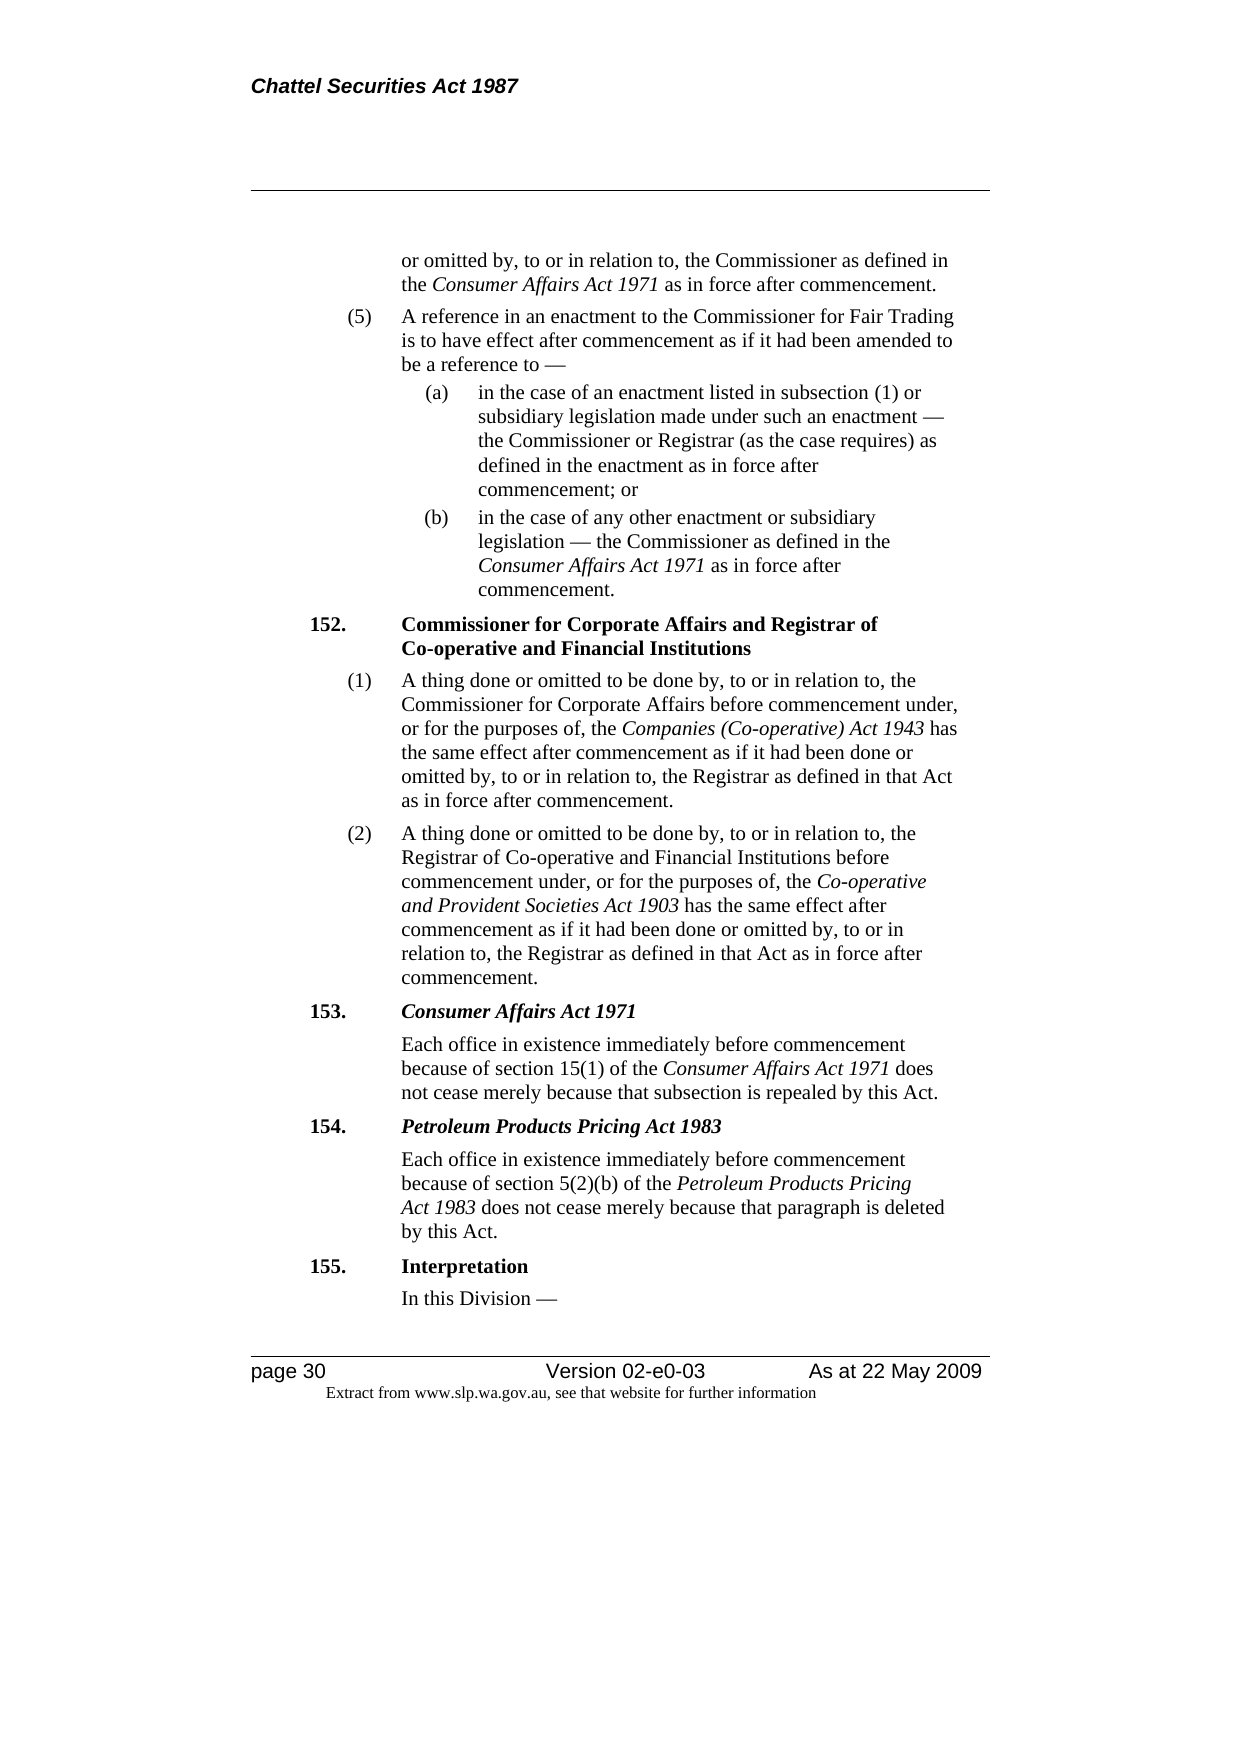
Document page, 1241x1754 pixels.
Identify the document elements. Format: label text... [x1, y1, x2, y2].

text (1) A thing done or omitted to be done by, to or in relation to, the Commissioner for Corporate Affairs before commencement under, or for the purposes of, the Companies (Co-operative) Act 1943 has the same effect after commencement as if it had been done or omitted by, to or in relation to, the Registrar as defined in that Act as in force after commencement. [312, 668, 960, 812]
subtitle 154. Petroleum Products Pricing Act 1983 [309, 1114, 960, 1138]
subtitle 152. Commissioner for Corporate Affairs and Registrar of Co-operative and Financial Institutions [309, 611, 960, 659]
text Each office in existence immediately before commencement because of section 5(2)(b) of the Petroleum Products Pricing Act 1983 does not cease merely because that paragraph is deleted by this Act. [312, 1147, 960, 1243]
text (a) in the case of an enactment listed in subsection (1) or subsidiary legislation made under such an enactment — the Commissioner or Registrar (as the case requires) as defined in the enactment as in force after commencement; or [389, 380, 960, 501]
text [312, 247, 960, 296]
text (b) in the case of any other enactment or subsidiary legislation — the Commissioner as defined in the Consumer Affairs Act 1971 as in force after commencement. [389, 505, 960, 601]
subtitle 155. Interpretation [309, 1253, 960, 1278]
text (2) A thing done or omitted to be done by, to or in relation to, the Registrar of Co-operative and Financial Institutions before commencement under, or for the purposes of, the Co-operative and Provident Societies Act 1903 has the same effect after commencement as if it had been done or omitted by, to or in relation to, the Registrar as defined in that Act as in force after commencement. [312, 821, 960, 989]
text Each office in existence immediately before commencement because of section 15(1) of the Consumer Affairs Act 1971 does not cease merely because that subsection is repealed by this Act. [312, 1032, 960, 1104]
text (5) A reference in an enactment to the Commissioner for Fair Trading is to have effect after commencement as if it had been amended to be a reference to — [312, 304, 960, 376]
text In this Division — [312, 1286, 960, 1310]
subtitle 153. Consumer Affairs Act 1971 [309, 999, 960, 1023]
